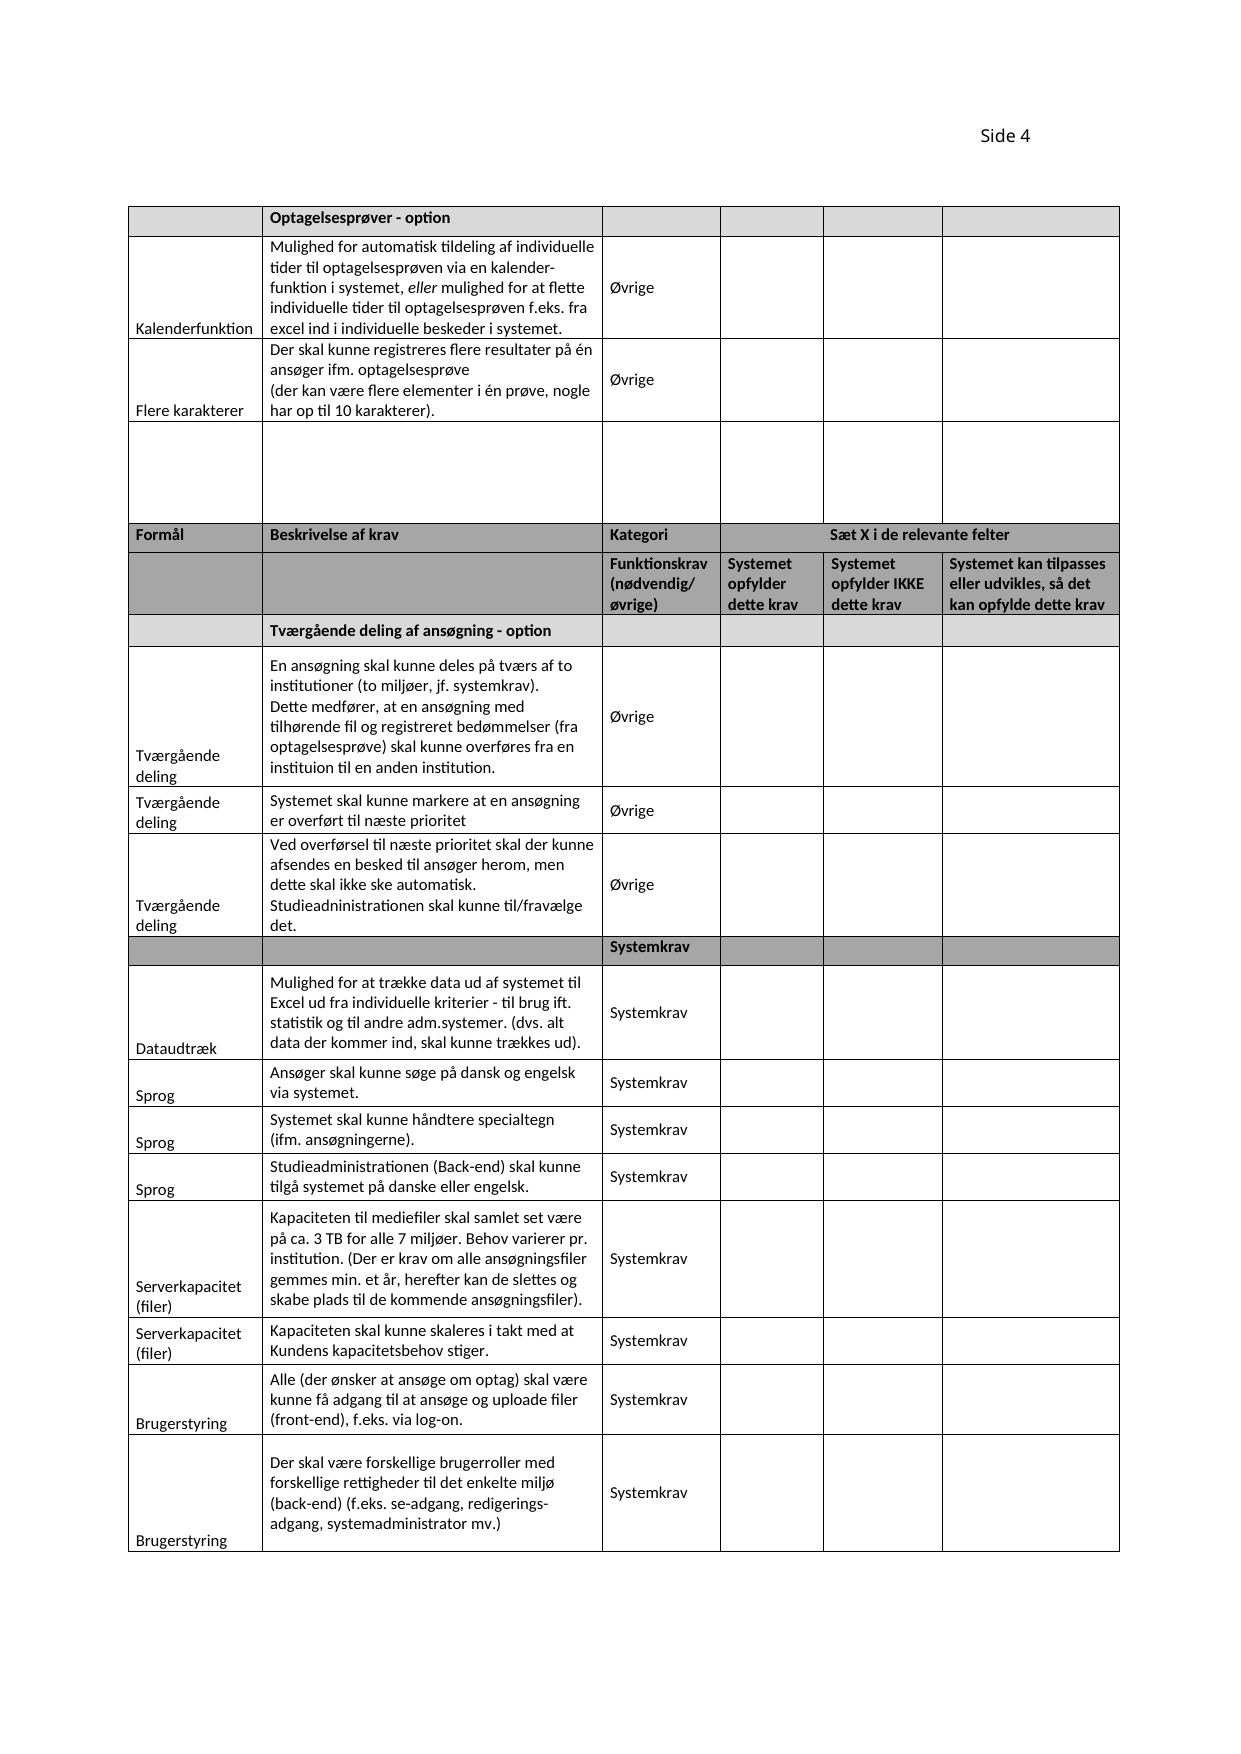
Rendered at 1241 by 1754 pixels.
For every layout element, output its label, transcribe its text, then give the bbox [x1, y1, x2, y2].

table_cell [824, 1154, 942, 1199]
table_cell Systemkrav [603, 1154, 720, 1199]
table_cell [943, 1107, 1119, 1153]
table_cell [721, 647, 823, 786]
table_cell [721, 1107, 823, 1153]
table_cell Kalenderfunktion [129, 237, 262, 338]
table_cell Dataudtræk [129, 966, 262, 1059]
table_cell [824, 1060, 942, 1106]
table_cell Kapaciteten til mediefiler skal samlet set være på ca. 3 TB for alle 7 miljøer. Behov varierer pr. institution. (Der er krav om alle ansøgningsfiler gemmes min. et år, herefter kan de slettes og skabe plads til de kommende ansøgningsfiler). [263, 1201, 602, 1317]
table_cell Formål [129, 524, 262, 552]
table_cell Kapaciteten skal kunne skaleres i takt med at Kundens kapacitetsbehov stiger. [263, 1318, 602, 1363]
table_cell [721, 1365, 823, 1434]
table_cell [603, 615, 720, 646]
table_cell [721, 1154, 823, 1199]
table_cell [943, 1060, 1119, 1106]
table_cell [824, 339, 942, 421]
table_cell [943, 422, 1119, 523]
table_cell Flere karakterer [129, 339, 262, 421]
table_cell Kategori [603, 524, 720, 552]
table_cell [943, 1201, 1119, 1317]
table_cell [721, 937, 823, 965]
table_cell [721, 615, 823, 646]
table_cell [129, 615, 262, 646]
table_cell Systemet opfylder dette krav [721, 553, 823, 614]
table_cell [824, 966, 942, 1059]
table_cell Der skal kunne registreres flere resultater på én ansøger ifm. optagelsesprøve (der kan være flere elementer i én prøve, nogle har op til 10 karakterer). [263, 339, 602, 421]
table_cell [943, 207, 1119, 236]
table_cell [263, 937, 602, 965]
table_cell [721, 1201, 823, 1317]
table_cell [824, 834, 942, 936]
table_cell Systemet skal kunne markere at en ansøgning er overført til næste prioritet [263, 787, 602, 833]
table_cell [721, 787, 823, 833]
table_cell Sprog [129, 1060, 262, 1106]
table_cell [943, 1435, 1119, 1551]
table_cell [824, 1365, 942, 1434]
table_cell [603, 422, 720, 523]
table_cell [824, 937, 942, 965]
table_cell Øvrige [603, 237, 720, 338]
table_cell Systemkrav [603, 1318, 720, 1363]
table_cell Der skal være forskellige brugerroller med forskellige rettigheder til det enkelte miljø (back-end) (f.eks. se-adgang, redigerings-adgang, systemadministrator mv.) [263, 1435, 602, 1551]
table_cell Systemkrav [603, 966, 720, 1059]
table_cell [943, 966, 1119, 1059]
table_cell [824, 647, 942, 786]
table_cell [603, 207, 720, 236]
table_cell [943, 1154, 1119, 1199]
table_cell Optagelsesprøver - option [263, 207, 602, 236]
table_cell [943, 237, 1119, 338]
table_cell Systemkrav [603, 1060, 720, 1106]
table_cell Brugerstyring [129, 1435, 262, 1551]
table_cell Alle (der ønsker at ansøge om optag) skal være kunne få adgang til at ansøge og uploade filer (front-end), f.eks. via log-on. [263, 1365, 602, 1434]
table_cell Tværgående deling [129, 647, 262, 786]
table_cell [943, 339, 1119, 421]
table_cell Systemkrav [603, 937, 720, 965]
table_cell Tværgående deling af ansøgning - option [263, 615, 602, 646]
table_cell [263, 422, 602, 523]
table_cell [129, 553, 262, 614]
table_cell Mulighed for at trække data ud af systemet til Excel ud fra individuelle kriterier - til brug ift. statistik og til andre adm.systemer. (dvs. alt data der kommer ind, skal kunne trækkes ud). [263, 966, 602, 1059]
table_cell Ansøger skal kunne søge på dansk og engelsk via systemet. [263, 1060, 602, 1106]
table_cell [721, 339, 823, 421]
table_cell [721, 207, 823, 236]
table_cell [824, 207, 942, 236]
table_cell Sprog [129, 1107, 262, 1153]
table_cell [824, 1107, 942, 1153]
table_cell En ansøgning skal kunne deles på tværs af to institutioner (to miljøer, jf. systemkrav). Dette medfører, at en ansøgning med tilhørende fil og registreret bedømmelser (fra optagelsesprøve) skal kunne overføres fra en instituion til en anden institution. [263, 647, 602, 786]
table_cell Tværgående deling [129, 834, 262, 936]
table_cell [721, 422, 823, 523]
table_cell Øvrige [603, 647, 720, 786]
table_cell [721, 237, 823, 338]
table_cell Øvrige [603, 834, 720, 936]
table_cell Funktionskrav (nødvendig/ øvrige) [603, 553, 720, 614]
table_cell Sprog [129, 1154, 262, 1199]
table_cell Serverkapacitet (filer) [129, 1318, 262, 1363]
table_cell Serverkapacitet (filer) [129, 1201, 262, 1317]
table_cell Systemkrav [603, 1365, 720, 1434]
table_cell [721, 966, 823, 1059]
table_cell [824, 1201, 942, 1317]
table_cell [824, 615, 942, 646]
table_cell Systemkrav [603, 1107, 720, 1153]
table_cell [263, 553, 602, 614]
table_cell [129, 207, 262, 236]
table_cell Tværgående deling [129, 787, 262, 833]
table_cell [943, 937, 1119, 965]
table_cell Systemet skal kunne håndtere specialtegn (ifm. ansøgningerne). [263, 1107, 602, 1153]
table_cell Systemkrav [603, 1201, 720, 1317]
table_cell [824, 787, 942, 833]
table_cell [129, 937, 262, 965]
table_cell [721, 834, 823, 936]
table_cell [943, 1318, 1119, 1363]
table_cell [943, 787, 1119, 833]
table_cell Øvrige [603, 339, 720, 421]
table_cell Ved overførsel til næste prioritet skal der kunne afsendes en besked til ansøger herom, men dette skal ikke ske automatisk. Studieadninistrationen skal kunne til/fravælge det. [263, 834, 602, 936]
table_cell Mulighed for automatisk tildeling af individuelle tider til optagelsesprøven via en kalender-funktion i systemet, eller mulighed for at flette individuelle tider til optagelsesprøven f.eks. fra excel ind i individuelle beskeder i systemet. [263, 237, 602, 338]
table_cell [943, 1365, 1119, 1434]
table_cell [721, 1318, 823, 1363]
table_cell [824, 422, 942, 523]
table_cell [943, 647, 1119, 786]
table_cell Brugerstyring [129, 1365, 262, 1434]
table_cell [721, 1060, 823, 1106]
table_cell [129, 422, 262, 523]
table_cell Øvrige [603, 787, 720, 833]
table_cell [721, 1435, 823, 1551]
table_cell Systemet opfylder IKKE dette krav [824, 553, 942, 614]
table_cell [824, 237, 942, 338]
table_cell [824, 1318, 942, 1363]
table_cell Systemet kan tilpasses eller udvikles, så det kan opfylde dette krav [943, 553, 1119, 614]
table_cell Systemkrav [603, 1435, 720, 1551]
table_cell [943, 615, 1119, 646]
table_cell Beskrivelse af krav [263, 524, 602, 552]
table_cell Studieadministrationen (Back-end) skal kunne tilgå systemet på danske eller engelsk. [263, 1154, 602, 1199]
table_cell [943, 834, 1119, 936]
table_cell Sæt X i de relevante felter [721, 524, 1119, 552]
table_cell [824, 1435, 942, 1551]
